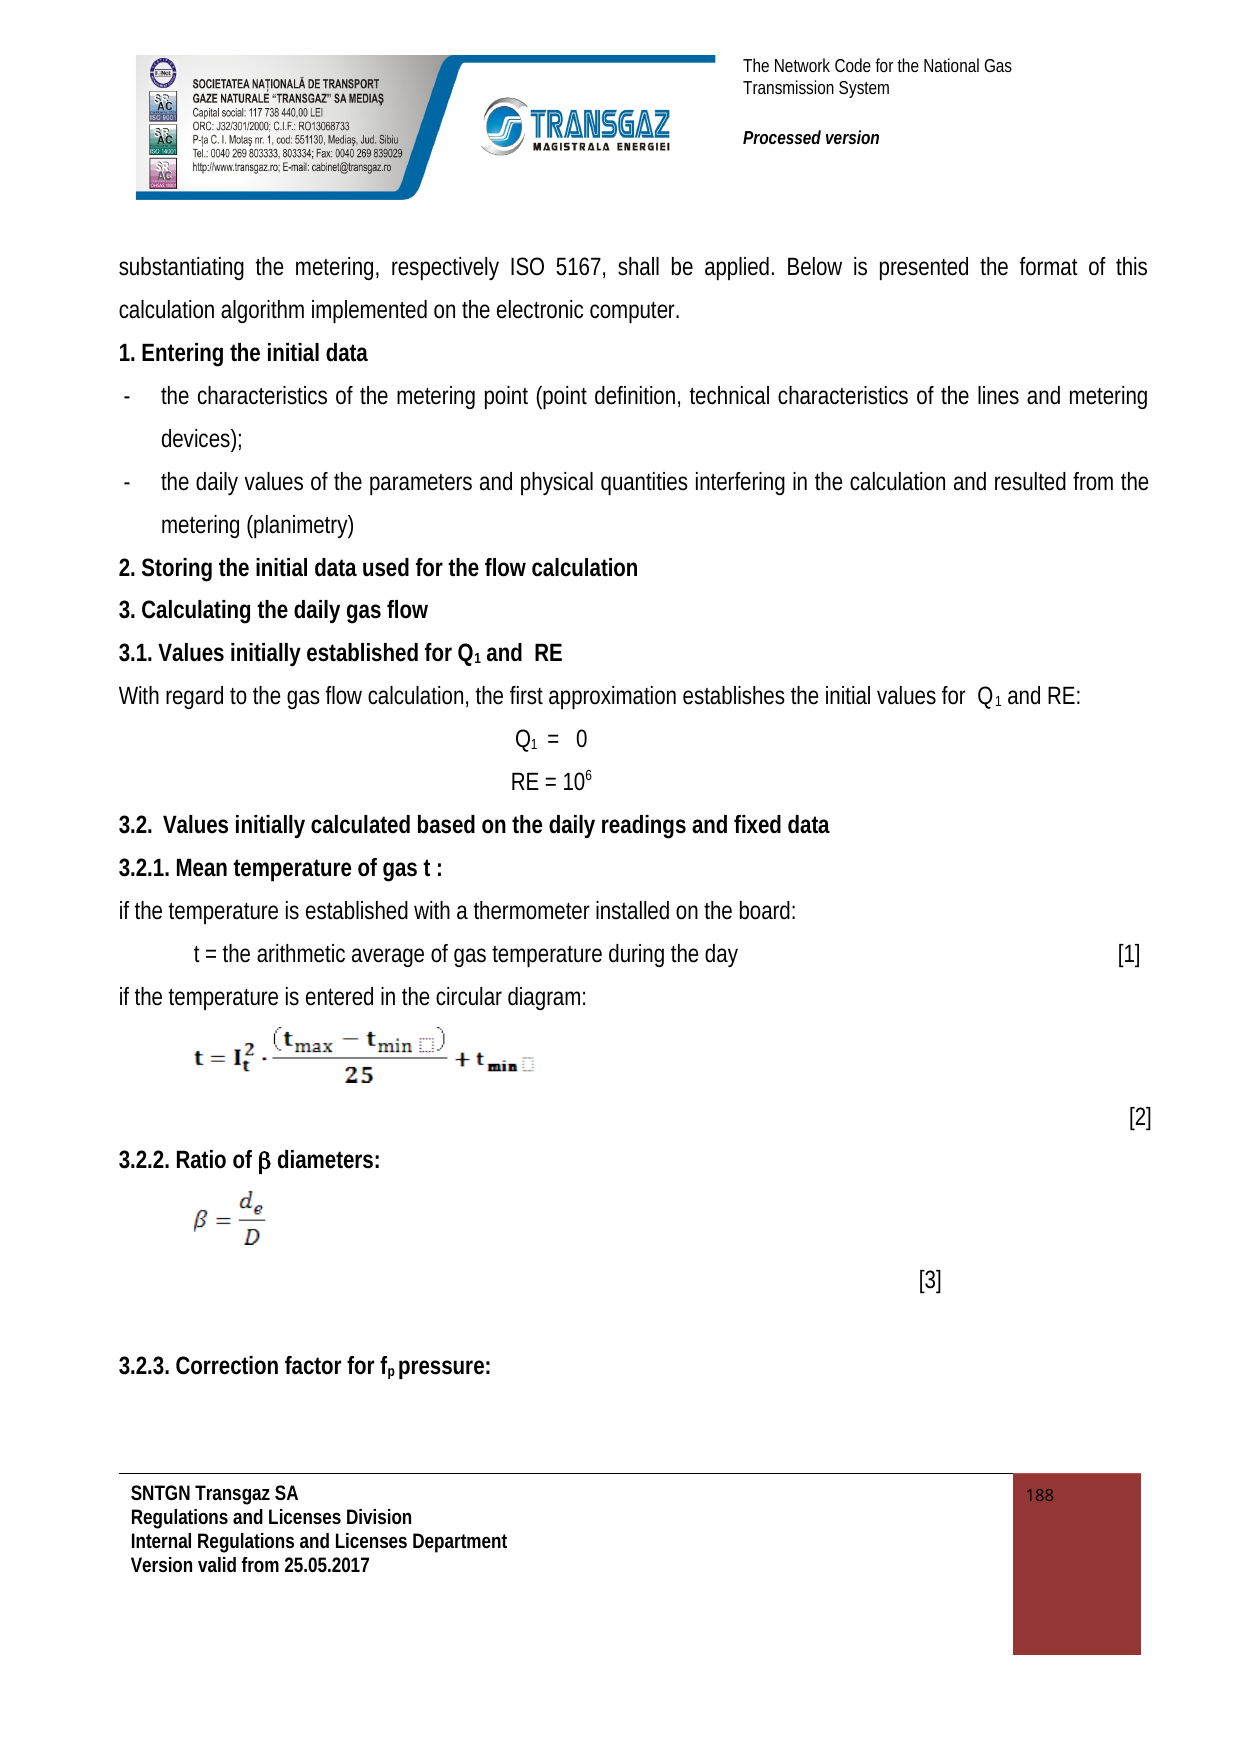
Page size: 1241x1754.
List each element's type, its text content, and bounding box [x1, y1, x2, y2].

text if the temperature is established with a thermometer installed on the board: [118, 896, 1152, 924]
list the characteristics of the metering point (point definition, technical characteristics of the lines and metering devices); [123, 381, 1152, 452]
picture [135, 55, 716, 200]
text 2. Storing the initial data used for the flow calculation [118, 552, 1152, 581]
text 1. Entering the initial data [118, 338, 1152, 367]
picture [193, 1188, 269, 1245]
picture [194, 1024, 538, 1083]
text 3.2.3. Correction factor for fp pressure: [118, 1351, 1152, 1379]
text if the temperature is entered in the circular diagram: [118, 982, 1152, 1010]
text 3.2.1. Mean temperature of gas t : [118, 853, 1152, 882]
text [3] [193, 1188, 1152, 1293]
text t = the arithmetic average of gas temperature during the day [1] [193, 939, 1152, 967]
text 3.2.2. Ratio of diameters: [118, 1145, 1152, 1174]
text With regard to the gas flow calculation, the first approximation establishes the initial values for Q1 and RE: [118, 681, 1152, 710]
text [2] [193, 1024, 1152, 1131]
text 3. Calculating the daily gas flow [118, 595, 1152, 624]
text 3.2. Values initially calculated based on the daily readings and fixed data [118, 810, 1152, 839]
list the daily values of the parameters and physical quantities interfering in the calculation and resulted from the metering (planimetry) [123, 467, 1152, 538]
text Q1 = 0 [193, 724, 1152, 753]
text RE = 106 [193, 767, 1152, 796]
text 3.1. Values initially established for Q1 and RE [118, 638, 1152, 667]
